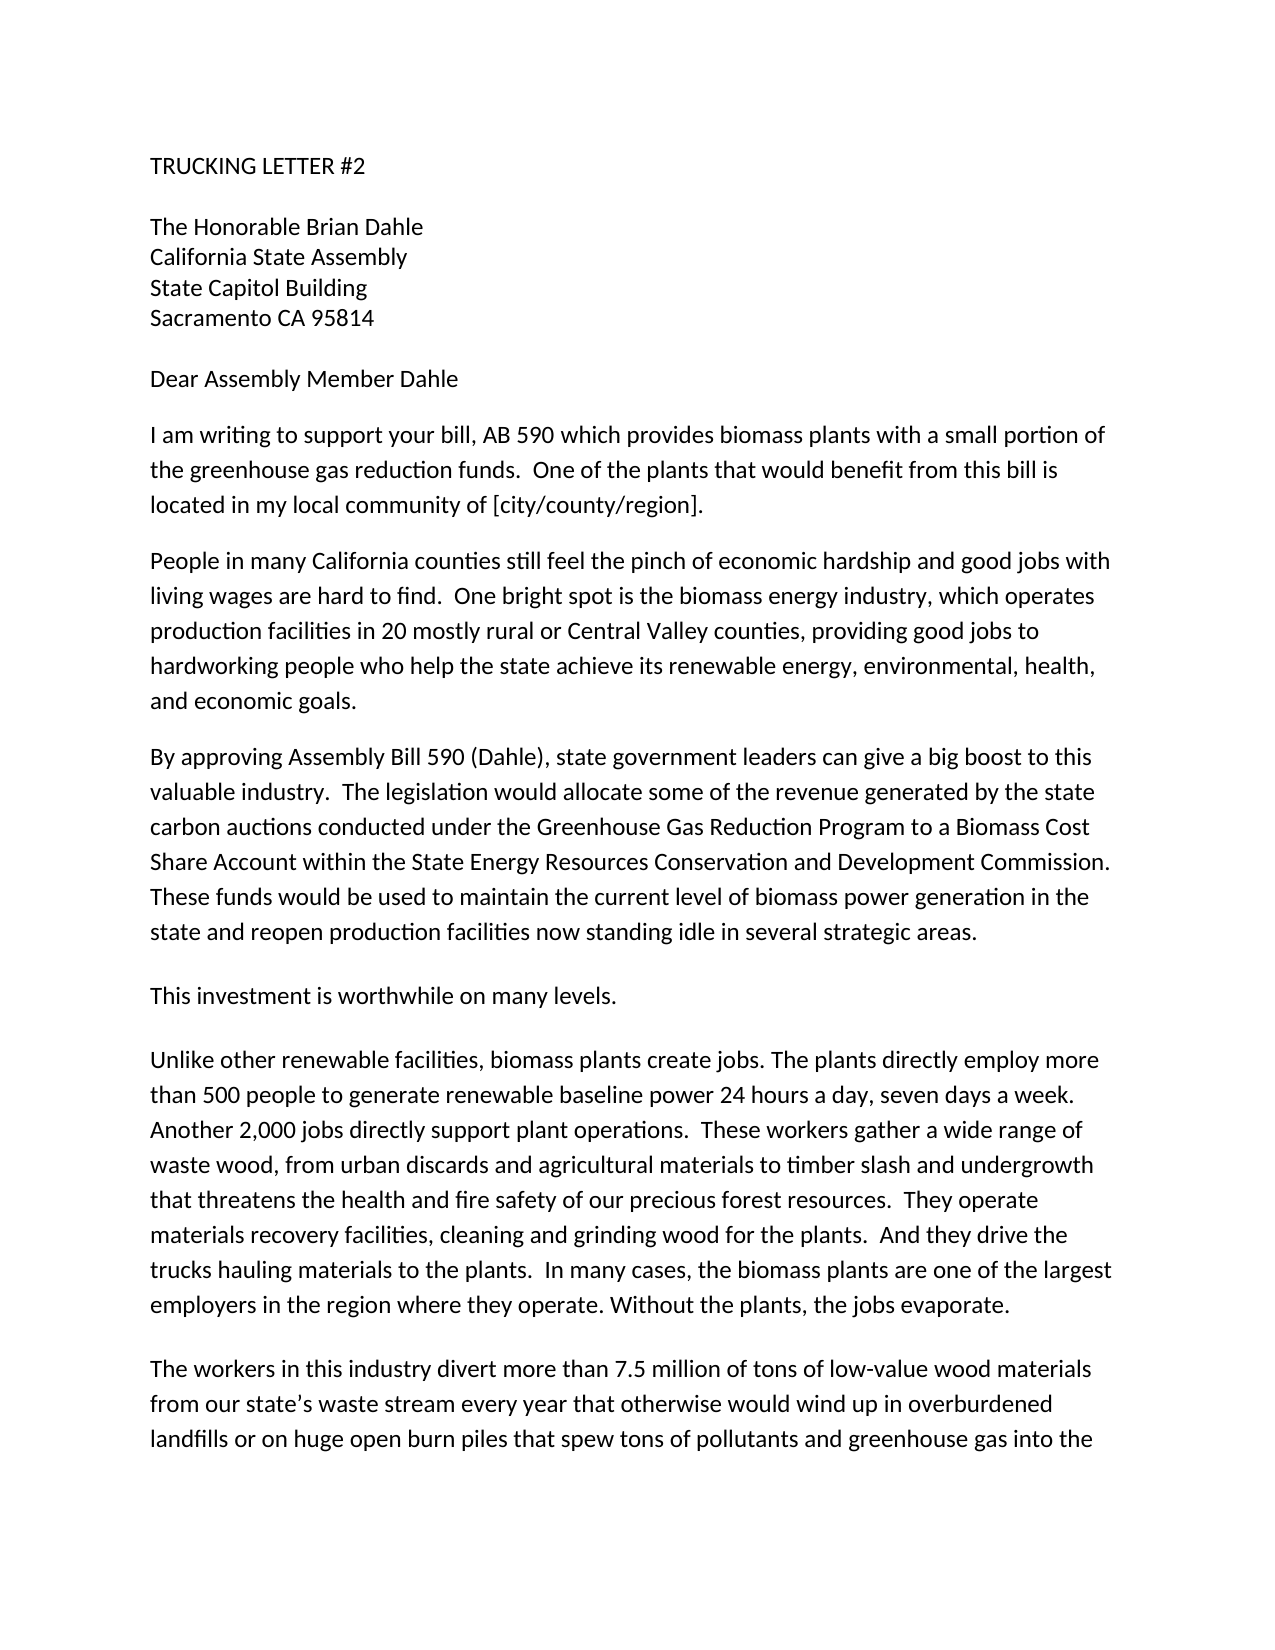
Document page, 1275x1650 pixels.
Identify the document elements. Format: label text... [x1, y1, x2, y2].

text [150, 1354, 1125, 1454]
text Unlike other renewable facilities, biomass plants create jobs. The plants directly employ more than 500 people to generate renewable baseline power 24 hours a day, seven days a week. Another 2,000 jobs directly support plant operations. These workers gather a wide range of waste wood, from urban discards and agricultural materials to timber slash and undergrowth that threatens the health and fire safety of our precious forest resources. They operate materials recovery facilities, cleaning and grinding wood for the plants. And they drive the trucks hauling materials to the plants. In many cases, the biomass plants are one of the largest employers in the region where they operate. Without the plants, the jobs evaporate. [150, 1044, 1125, 1320]
text Sacramento CA 95814 [150, 303, 1125, 333]
text The Honorable Brian Dahle [150, 211, 1125, 242]
text People in many California counties still feel the pinch of economic hardship and good jobs with living wages are hard to find. One bright spot is the biomass energy industry, which operates production facilities in 20 mostly rural or Central Valley counties, providing good jobs to hardworking people who help the state achieve its renewable energy, environmental, health, and economic goals. [150, 545, 1125, 716]
text I am writing to support your bill, AB 590 which provides biomass plants with a small portion of the greenhouse gas reduction funds. One of the plants that would benefit from this bill is located in my local community of [city/county/region]. [150, 419, 1125, 520]
text California State Assembly [150, 242, 1125, 272]
text State Capitol Building [150, 272, 1125, 303]
text By approving Assembly Bill 590 (Dahle), state government leaders can give a big boost to this valuable industry. The legislation would allocate some of the revenue generated by the state carbon auctions conducted under the Greenhouse Gas Reduction Program to a Biomass Cost Share Account within the State Energy Resources Conservation and Development Commission. These funds would be used to maintain the current level of biomass power generation in the state and reopen production facilities now standing idle in several strategic areas. [150, 741, 1125, 947]
text This investment is worthwhile on many levels. [150, 980, 1125, 1011]
text TRUCKING LETTER #2 [150, 150, 1125, 181]
text Dear Assembly Member Dahle [150, 364, 1125, 394]
